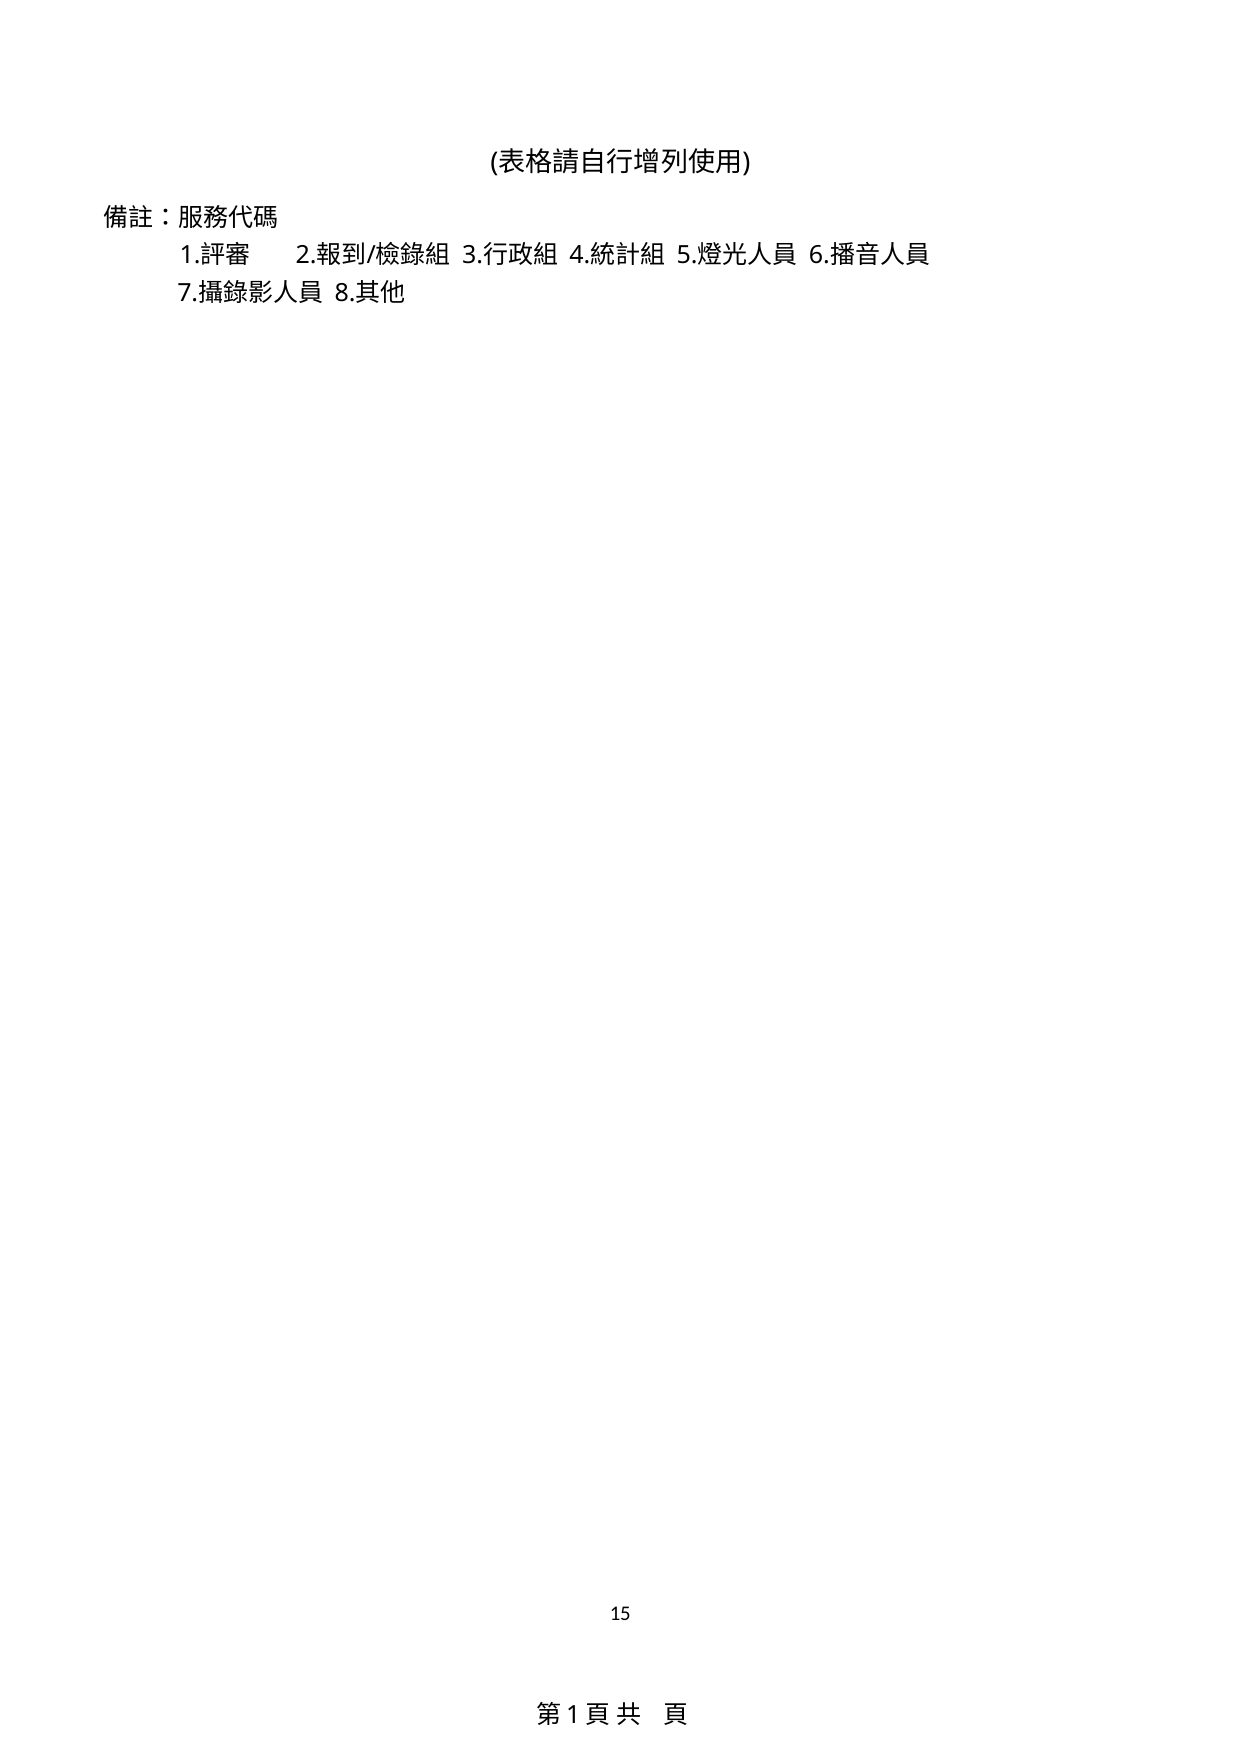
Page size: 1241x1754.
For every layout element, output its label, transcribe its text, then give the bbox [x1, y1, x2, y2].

text 7.攝錄影人員 8.其他 [177, 272, 1122, 309]
text (表格請自行增列使用) [118, 122, 1122, 197]
text 1.評審 2.報到/檢錄組 3.行政組 4.統計組 5.燈光人員 6.播音人員 [173, 234, 1122, 272]
text 備註：服務代碼 [103, 197, 1122, 234]
